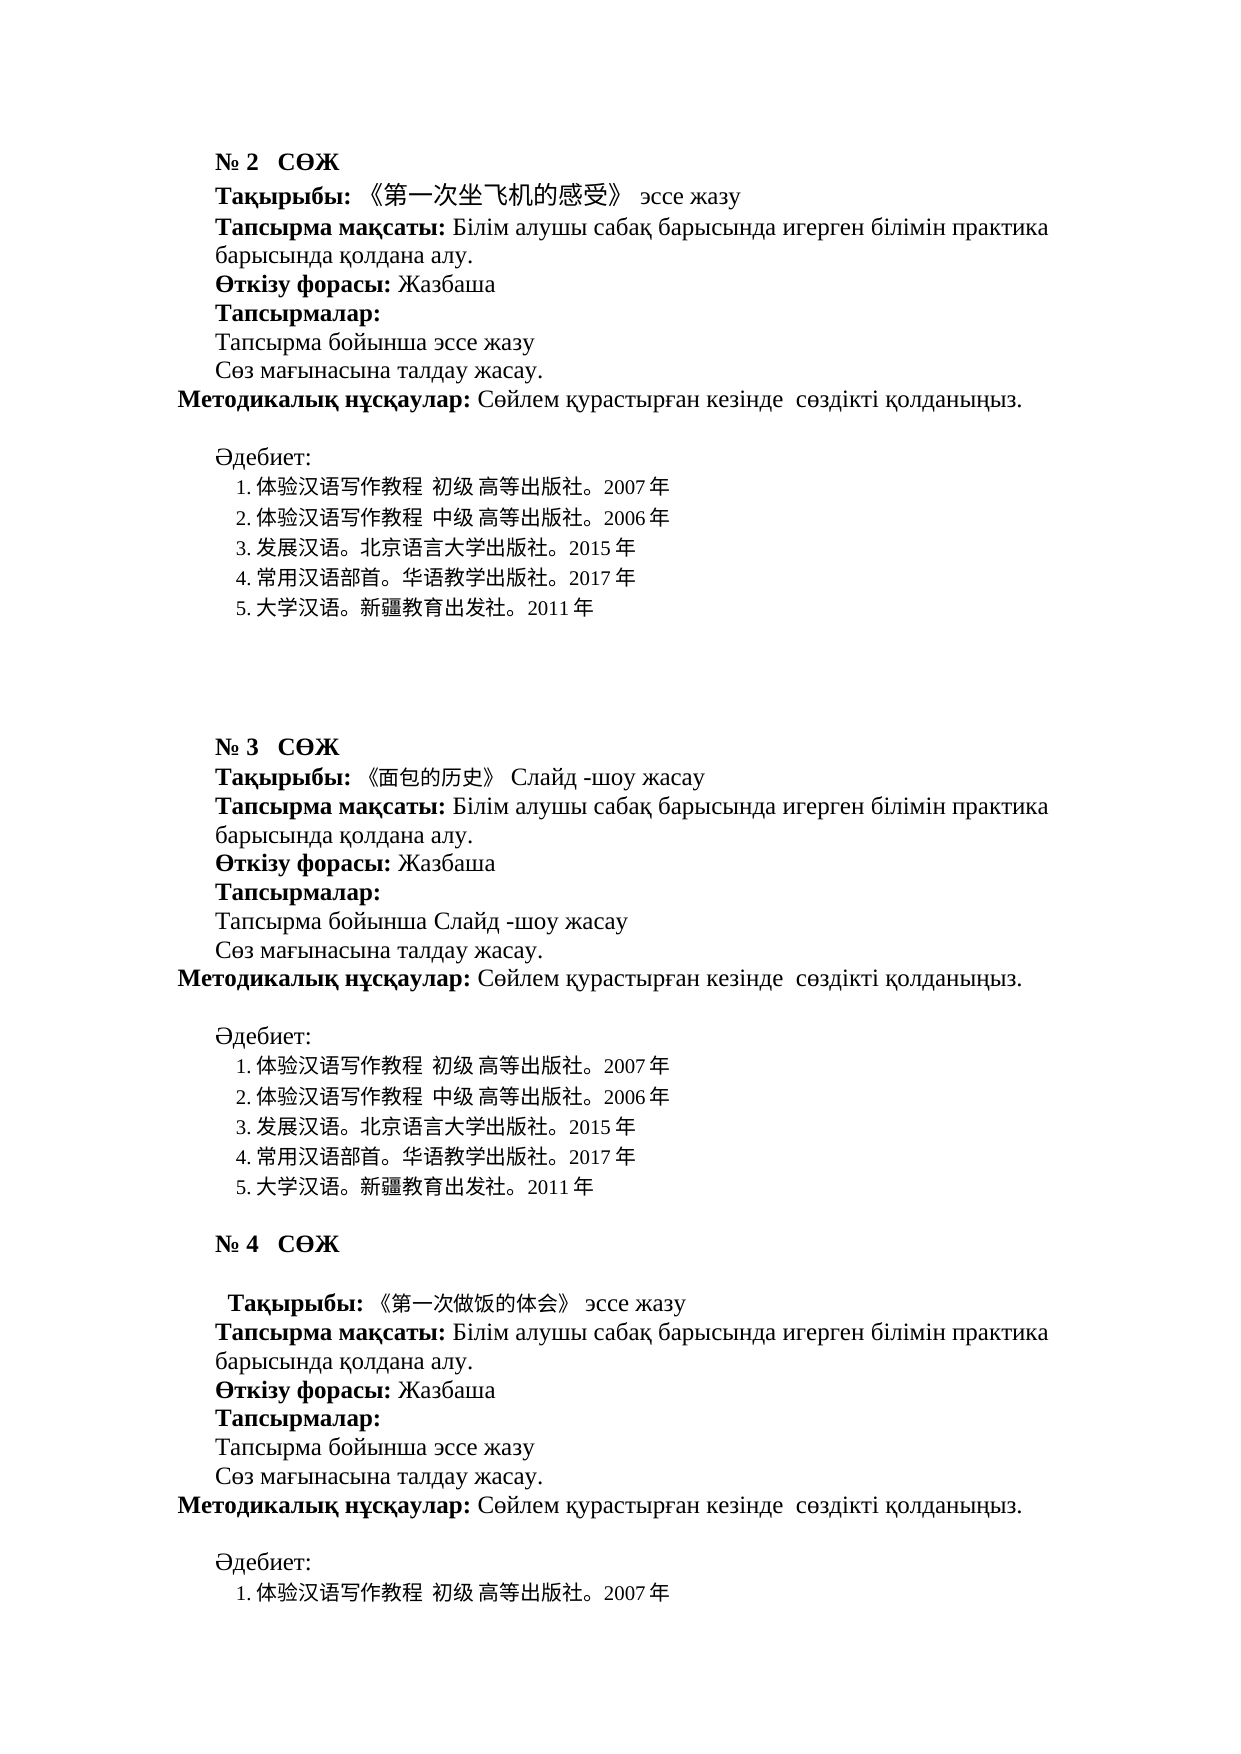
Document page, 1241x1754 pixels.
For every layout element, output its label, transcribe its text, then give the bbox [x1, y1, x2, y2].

text Методикалық нұсқаулар: Сөйлем қурастырған кезінде сөздікті қолданыңыз. [177, 963, 1152, 992]
list 体验汉语写作教程 初级 高等出版社。2007年 [236, 471, 1152, 501]
text Өткізу форасы: Жазбаша [215, 1375, 1152, 1403]
text № 4 СӨЖ [215, 1229, 1152, 1258]
text Тапсырма мақсаты: Білім алушы сабақ барысында игерген білімін практика барысында қолдана алу. [215, 1317, 1152, 1375]
list 发展汉语。北京语言大学出版社。2015年 [236, 531, 1152, 561]
text Сөз мағынасына талдау жасау. [215, 935, 1152, 963]
text Тапсырмалар: [215, 298, 1152, 327]
text Өткізу форасы: Жазбаша [215, 848, 1152, 877]
text № 3 СӨЖ [215, 732, 1152, 761]
list 大学汉语。新疆教育出发社。2011年 [236, 1171, 1152, 1201]
text Методикалық нұсқаулар: Сөйлем қурастырған кезінде сөздікті қолданыңыз. [177, 1490, 1152, 1518]
text Тақырыбы: 《第一次坐飞机的感受》 эссе жазу [215, 176, 1152, 212]
text Тапсырма мақсаты: Білім алушы сабақ барысында игерген білімін практика барысында қолдана алу. [215, 212, 1152, 269]
text Өткізу форасы: Жазбаша [215, 269, 1152, 298]
list 体验汉语写作教程 初级 高等出版社。2007年 [236, 1050, 1152, 1080]
text Тапсырма мақсаты: Білім алушы сабақ барысында игерген білімін практика барысында қолдана алу. [215, 791, 1152, 848]
text Әдебиет: [215, 1021, 1152, 1050]
text Тапсырма бойынша эссе жазу [215, 327, 1152, 356]
text Тапсырмалар: [215, 877, 1152, 906]
list 大学汉语。新疆教育出发社。2011年 [236, 591, 1152, 622]
list 体验汉语写作教程 中级 高等出版社。2006年 [236, 1080, 1152, 1110]
text Әдебиет: [215, 1547, 1152, 1576]
text Әдебиет: [215, 442, 1152, 471]
list 发展汉语。北京语言大学出版社。2015年 [236, 1110, 1152, 1140]
text Тапсырмалар: [215, 1403, 1152, 1432]
text Тақырыбы: 《第一次做饭的体会》 эссе жазу [177, 1287, 1152, 1317]
text Сөз мағынасына талдау жасау. [215, 1461, 1152, 1490]
list 体验汉语写作教程 中级 高等出版社。2006年 [236, 501, 1152, 531]
text Тапсырма бойынша Слайд -шоу жасау [215, 906, 1152, 935]
list 常用汉语部首。华语教学出版社。2017年 [236, 1140, 1152, 1171]
text № 2 СӨЖ [215, 147, 1152, 176]
text Методикалық нұсқаулар: Сөйлем қурастырған кезінде сөздікті қолданыңыз. [177, 384, 1152, 413]
list 体验汉语写作教程 初级 高等出版社。2007年 [236, 1576, 1152, 1606]
list 常用汉语部首。华语教学出版社。2017年 [236, 561, 1152, 591]
text Тақырыбы: 《面包的历史》 Слайд -шоу жасау [215, 761, 1152, 791]
text Тапсырма бойынша эссе жазу [215, 1432, 1152, 1461]
text Сөз мағынасына талдау жасау. [215, 356, 1152, 384]
